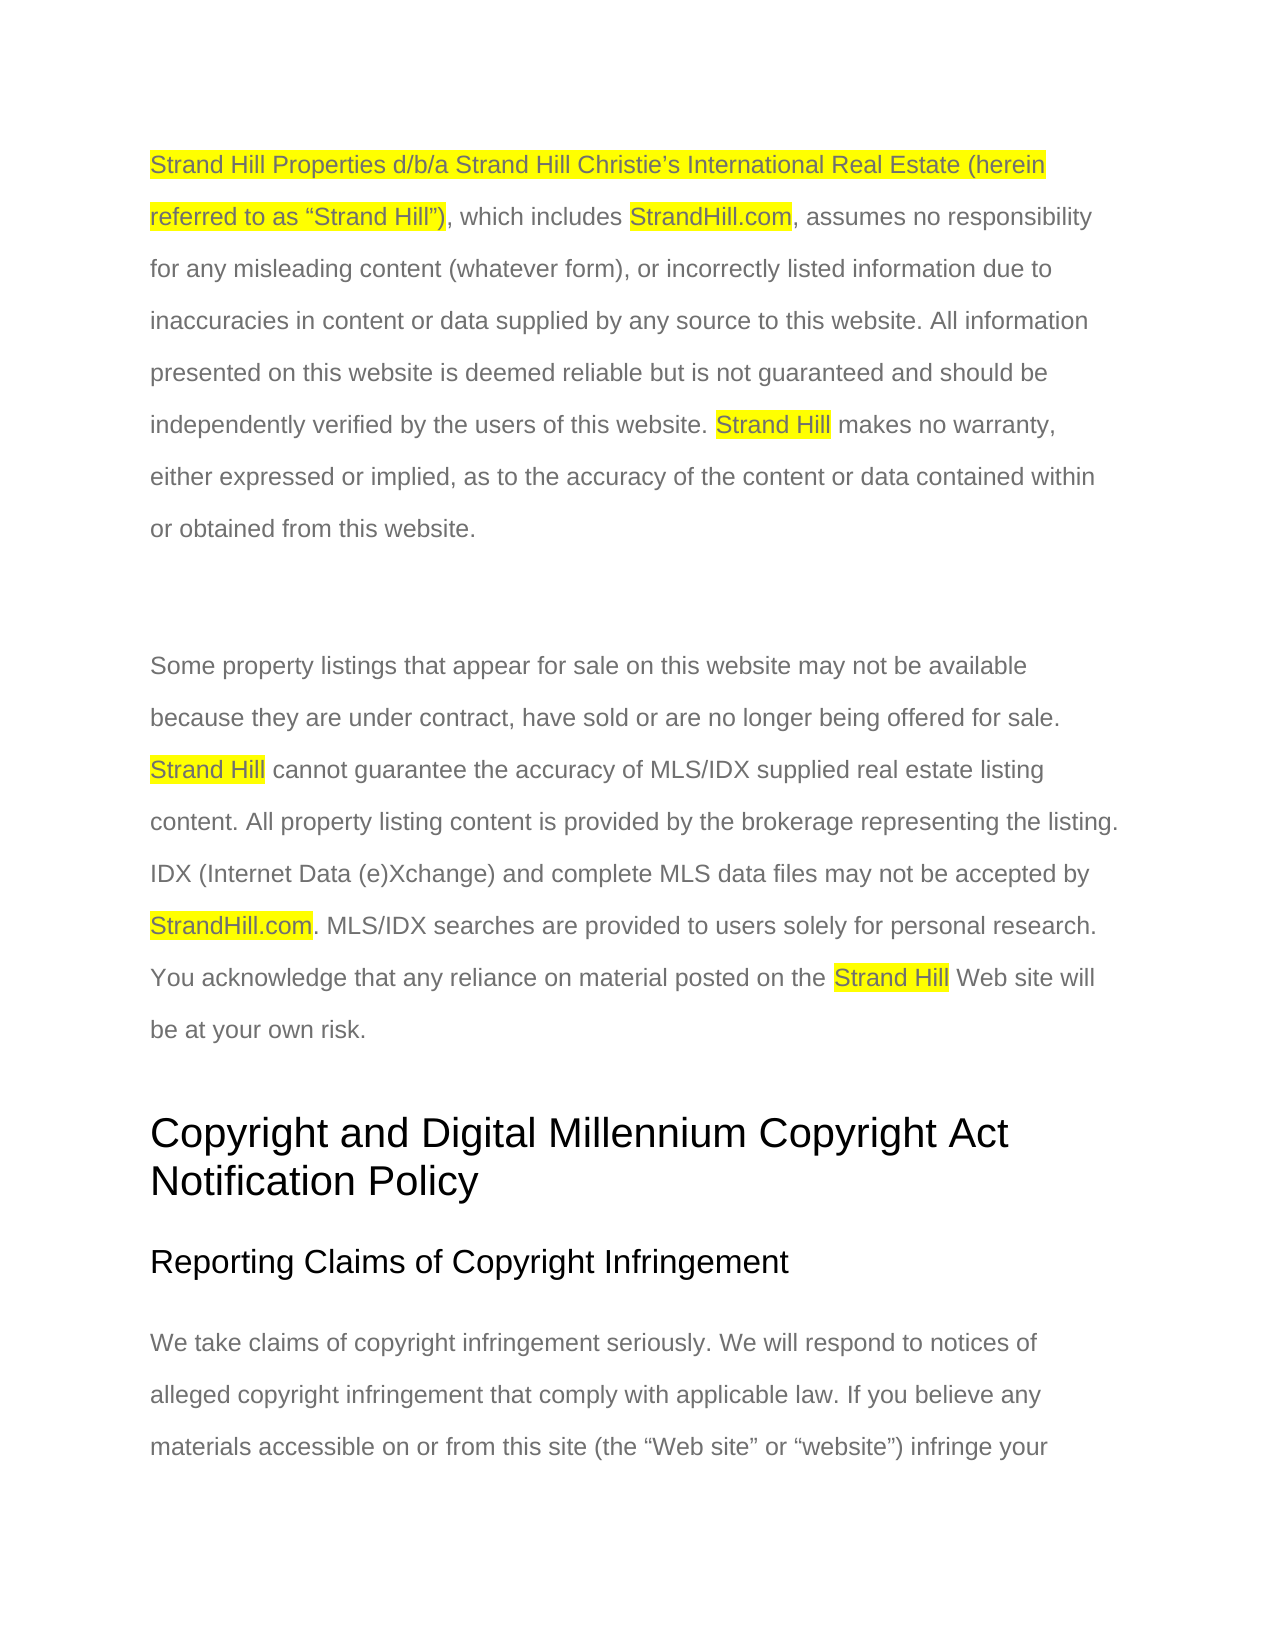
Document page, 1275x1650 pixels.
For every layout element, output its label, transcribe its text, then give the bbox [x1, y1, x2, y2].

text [150, 1328, 1125, 1461]
text Strand Hill Properties d/b/a Strand Hill Christie’s International Real Estate (herein referred to as “Strand Hill”), which includes StrandHill.com, assumes no responsibility for any misleading content (whatever form), or incorrectly listed information due to inaccuracies in content or data supplied by any source to this website. All information presented on this website is deemed reliable but is not guaranteed and should be independently verified by the users of this website. Strand Hill makes no warranty, either expressed or implied, as to the accuracy of the content or data contained within or obtained from this website. [150, 150, 1125, 543]
subtitle Copyright and Digital Millennium Copyright Act Notification Policy [150, 1109, 1125, 1204]
text Some property listings that appear for sale on this website may not be available because they are under contract, have sold or are no longer being offered for sale. Strand Hill cannot guarantee the accuracy of MLS/IDX supplied real estate listing content. All property listing content is provided by the brokerage representing the listing. IDX (Internet Data (e)Xchange) and complete MLS data files may not be accepted by StrandHill.com. MLS/IDX searches are provided to users solely for personal research. You acknowledge that any reliance on material posted on the Strand Hill Web site will be at your own risk. [150, 651, 1125, 1044]
subtitle Reporting Claims of Copyright Infringement [150, 1242, 1125, 1280]
